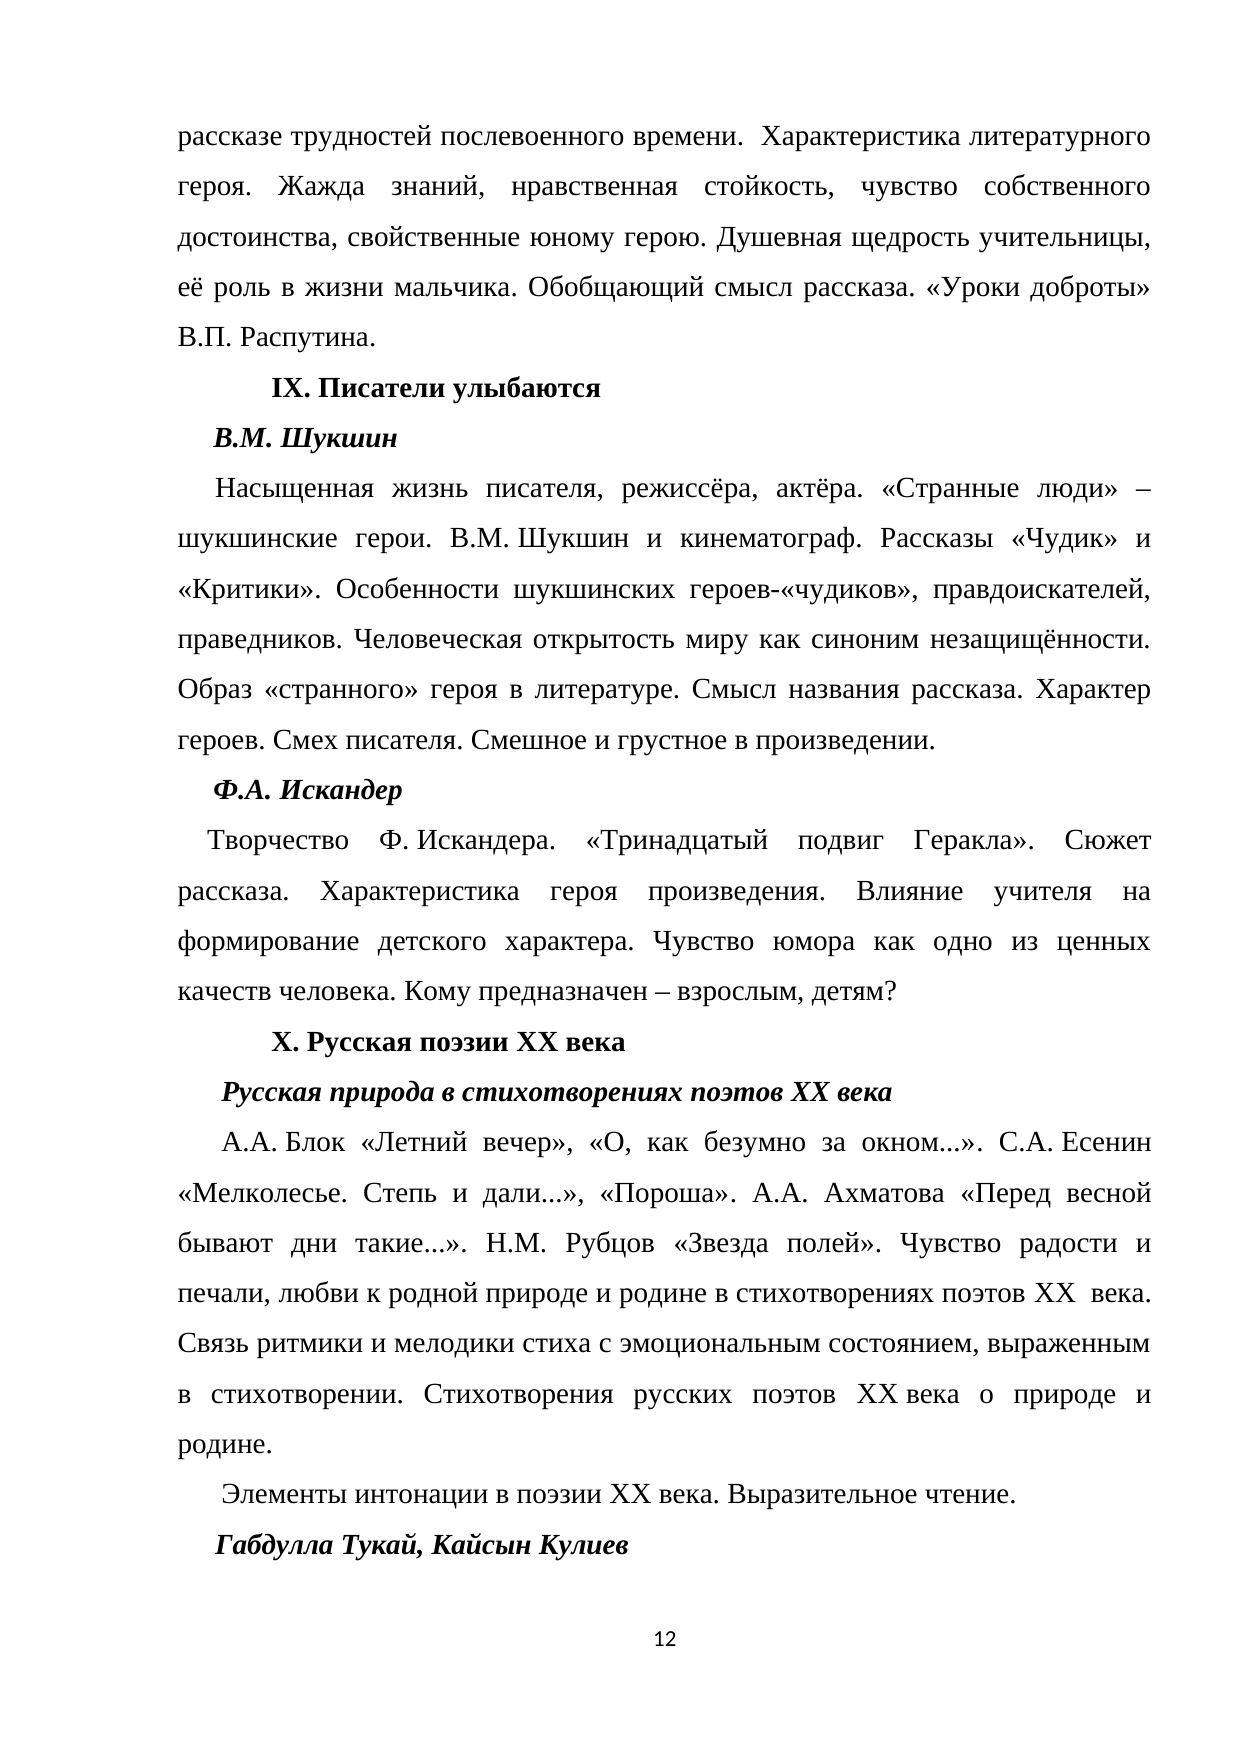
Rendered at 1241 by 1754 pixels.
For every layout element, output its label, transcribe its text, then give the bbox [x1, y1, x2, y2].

text X. Русская поэзии XX века [177, 1024, 1152, 1057]
text Русская природа в стихотворениях поэтов XX века [177, 1074, 1152, 1108]
text А.А. Блок «Летний вечер», «О, как безумно за окном...». С.А. Есенин «Мелколесье. Степь и дали...», «Пороша». А.А. Ахматова «Перед весной бывают дни такие...». Н.М. Рубцов «Звезда полей». Чувство радости и печали, любви к родной природе и родине в стихотворениях поэтов XX века. Связь ритмики и мелодики стиха с эмоциональным состоянием, выраженным в стихотворении. Стихотворения русских поэтов XX века о природе и родине. [177, 1124, 1152, 1460]
text Насыщенная жизнь писателя, режиссёра, актёра. «Странные люди» – шукшинские герои. В.М. Шукшин и кинематограф. Рассказы «Чудик» и «Критики». Особенности шукшинских героев-«чудиков», правдоискателей, праведников. Человеческая открытость миру как синоним незащищённости. Образ «странного» героя в литературе. Смысл названия рассказа. Характер героев. Смех писателя. Смешное и грустное в произведении. [177, 470, 1152, 755]
text IX. Писатели улыбаются [177, 370, 1153, 403]
text Ф.А. Искандер [183, 772, 1152, 806]
text Творчество Ф. Искандера. «Тринадцатый подвиг Геракла». Сюжет рассказа. Характеристика героя произведения. Влияние учителя на формирование детского характера. Чувство юмора как одно из ценных качеств человека. Кому предназначен – взрослым, детям? [177, 822, 1152, 1007]
text В.М. Шукшин [183, 420, 1152, 453]
text Габдулла Тукай, Кайсын Кулиев [177, 1527, 1152, 1560]
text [177, 118, 1152, 353]
text Элементы интонации в поэзии XX века. Выразительное чтение. [177, 1477, 1152, 1510]
